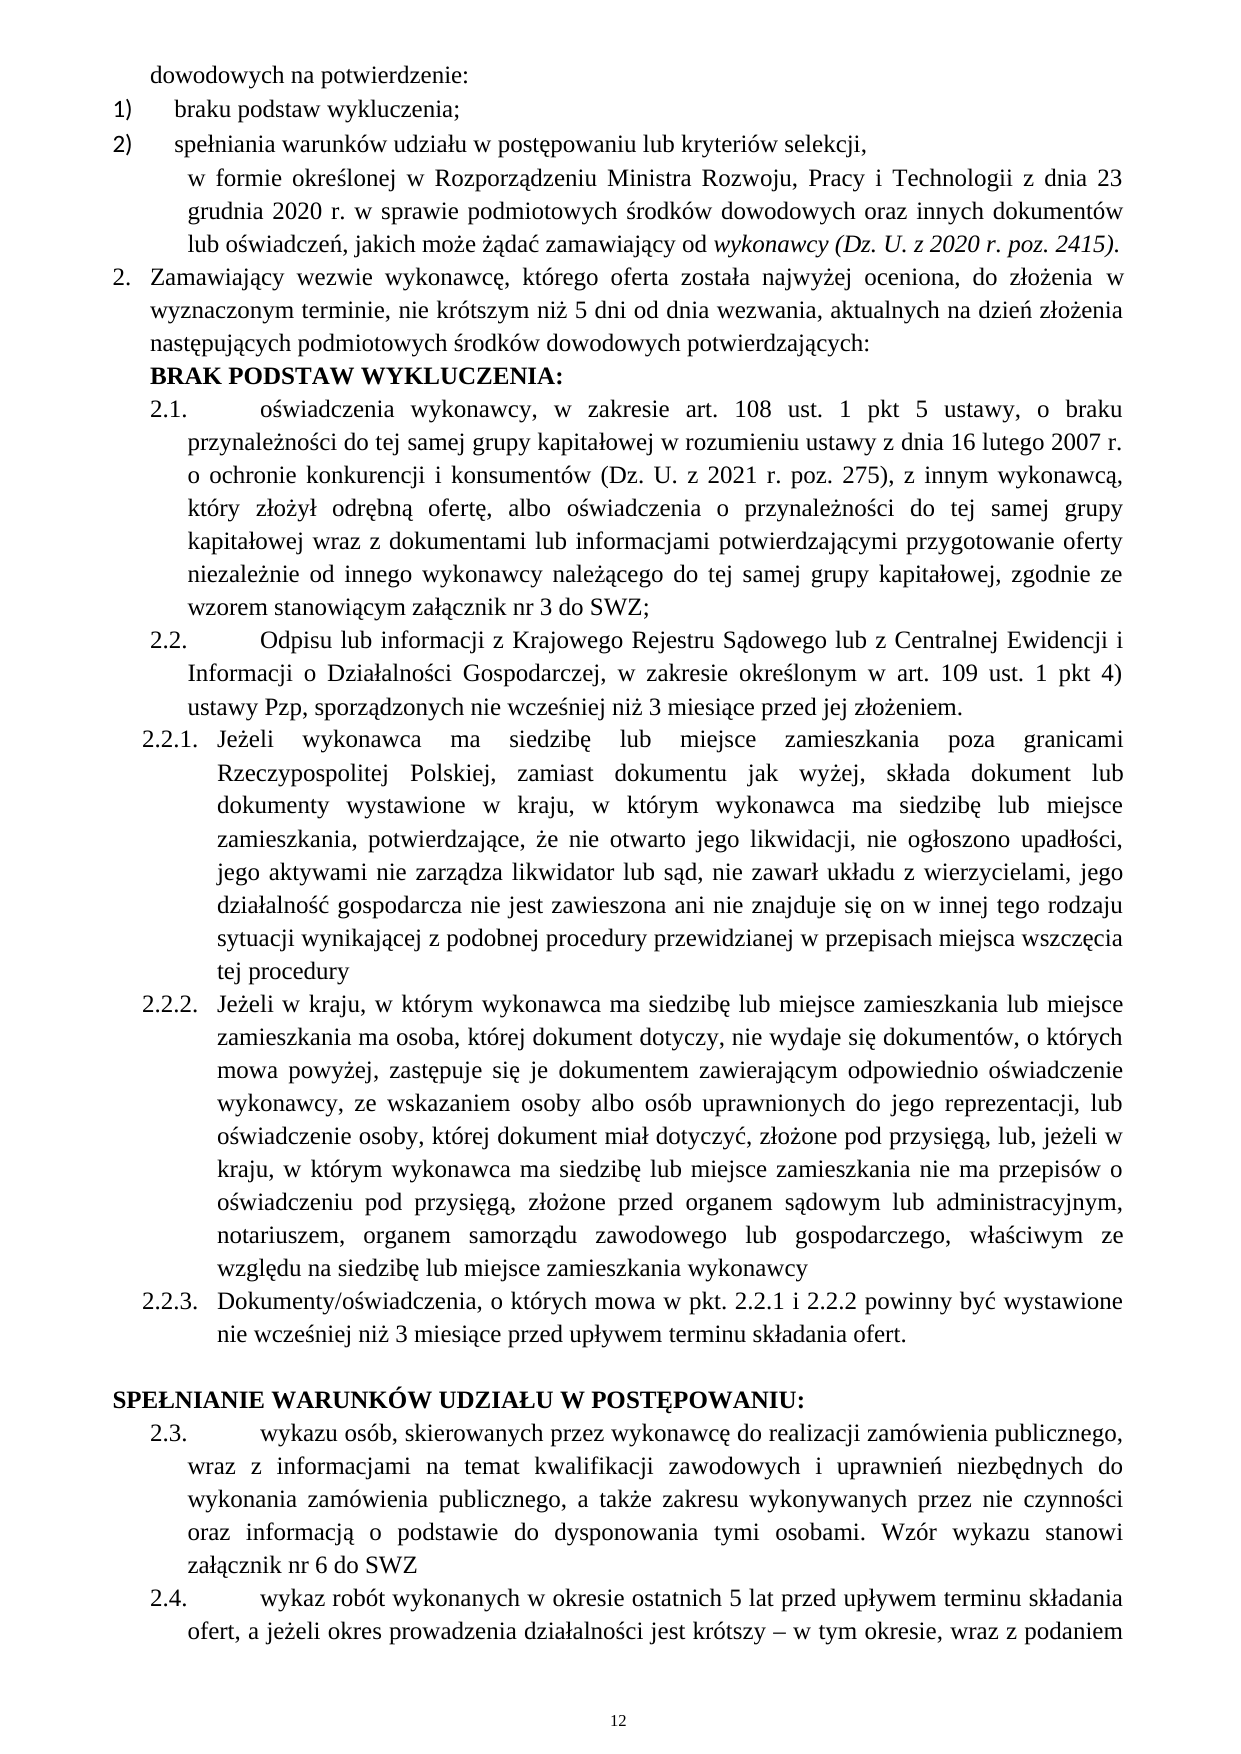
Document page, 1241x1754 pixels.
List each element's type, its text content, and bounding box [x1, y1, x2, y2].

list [112, 60, 1124, 89]
list spełniania warunków udziału w postępowaniu lub kryteriów selekcji, [112, 128, 1124, 159]
list wykazu osób, skierowanych przez wykonawcę do realizacji zamówienia publicznego, wraz z informacjami na temat kwalifikacji zawodowych i uprawnień niezbędnych do wykonania zamówienia publicznego, a także zakresu wykonywanych przez nie czynności oraz informacją o podstawie do dysponowania tymi osobami. Wzór wykazu stanowi załącznik nr 6 do SWZ [150, 1418, 1124, 1579]
list Zamawiający wezwie wykonawcę, którego oferta została najwyżej oceniona, do złożenia w wyznaczonym terminie, nie krótszym niż 5 dni od dnia wezwania, aktualnych na dzień złożenia następujących podmiotowych środków dowodowych potwierdzających: [112, 262, 1124, 357]
list Odpisu lub informacji z Krajowego Rejestru Sądowego lub z Centralnej Ewidencji i Informacji o Działalności Gospodarczej, w zakresie określonym w art. 109 ust. 1 pkt 4) ustawy Pzp, sporządzonych nie wcześniej niż 3 miesiące przed jej złożeniem. [150, 626, 1124, 720]
list Jeżeli wykonawca ma siedzibę lub miejsce zamieszkania poza granicami Rzeczypospolitej Polskiej, zamiast dokumentu jak wyżej, składa dokument lub dokumenty wystawione w kraju, w którym wykonawca ma siedzibę lub miejsce zamieszkania, potwierdzające, że nie otwarto jego likwidacji, nie ogłoszono upadłości, jego aktywami nie zarządza likwidator lub sąd, nie zawarł układu z wierzycielami, jego działalność gospodarcza nie jest zawieszona ani nie znajduje się on w innej tego rodzaju sytuacji wynikającej z podobnej procedury przewidzianej w przepisach miejsca wszczęcia tej procedury [142, 724, 1124, 984]
list Dokumenty/oświadczenia, o których mowa w pkt. 2.2.1 i 2.2.2 powinny być wystawione nie wcześniej niż 3 miesiące przed upływem terminu składania ofert. [142, 1286, 1124, 1348]
list BRAK PODSTAW WYKLUCZENIA: [150, 361, 1124, 390]
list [150, 1583, 1124, 1645]
text spełnianie warunków udziału w postępowaniu: [112, 1385, 1124, 1414]
list oświadczenia wykonawcy, w zakresie art. 108 ust. 1 pkt 5 ustawy, o braku przynależności do tej samej grupy kapitałowej w rozumieniu ustawy z dnia 16 lutego 2007 r. o ochronie konkurencji i konsumentów (Dz. U. z 2021 r. poz. 275), z innym wykonawcą, który złożył odrębną ofertę, albo oświadczenia o przynależności do tej samej grupy kapitałowej wraz z dokumentami lub informacjami potwierdzającymi przygotowanie oferty niezależnie od innego wykonawcy należącego do tej samej grupy kapitałowej, zgodnie ze wzorem stanowiącym załącznik nr 3 do SWZ; [150, 394, 1124, 621]
list w formie określonej w Rozporządzeniu Ministra Rozwoju, Pracy i Technologii z dnia 23 grudnia 2020 r. w sprawie podmiotowych środków dowodowych oraz innych dokumentów lub oświadczeń, jakich może żądać zamawiający od wykonawcy (Dz. U. z 2020 r. poz. 2415). [187, 163, 1124, 258]
list Jeżeli w kraju, w którym wykonawca ma siedzibę lub miejsce zamieszkania lub miejsce zamieszkania ma osoba, której dokument dotyczy, nie wydaje się dokumentów, o których mowa powyżej, zastępuje się je dokumentem zawierającym odpowiednio oświadczenie wykonawcy, ze wskazaniem osoby albo osób uprawnionych do jego reprezentacji, lub oświadczenie osoby, której dokument miał dotyczyć, złożone pod przysięgą, lub, jeżeli w kraju, w którym wykonawca ma siedzibę lub miejsce zamieszkania nie ma przepisów o oświadczeniu pod przysięgą, złożone przed organem sądowym lub administracyjnym, notariuszem, organem samorządu zawodowego lub gospodarczego, właściwym ze względu na siedzibę lub miejsce zamieszkania wykonawcy [142, 989, 1124, 1282]
list braku podstaw wykluczenia; [112, 93, 1124, 124]
